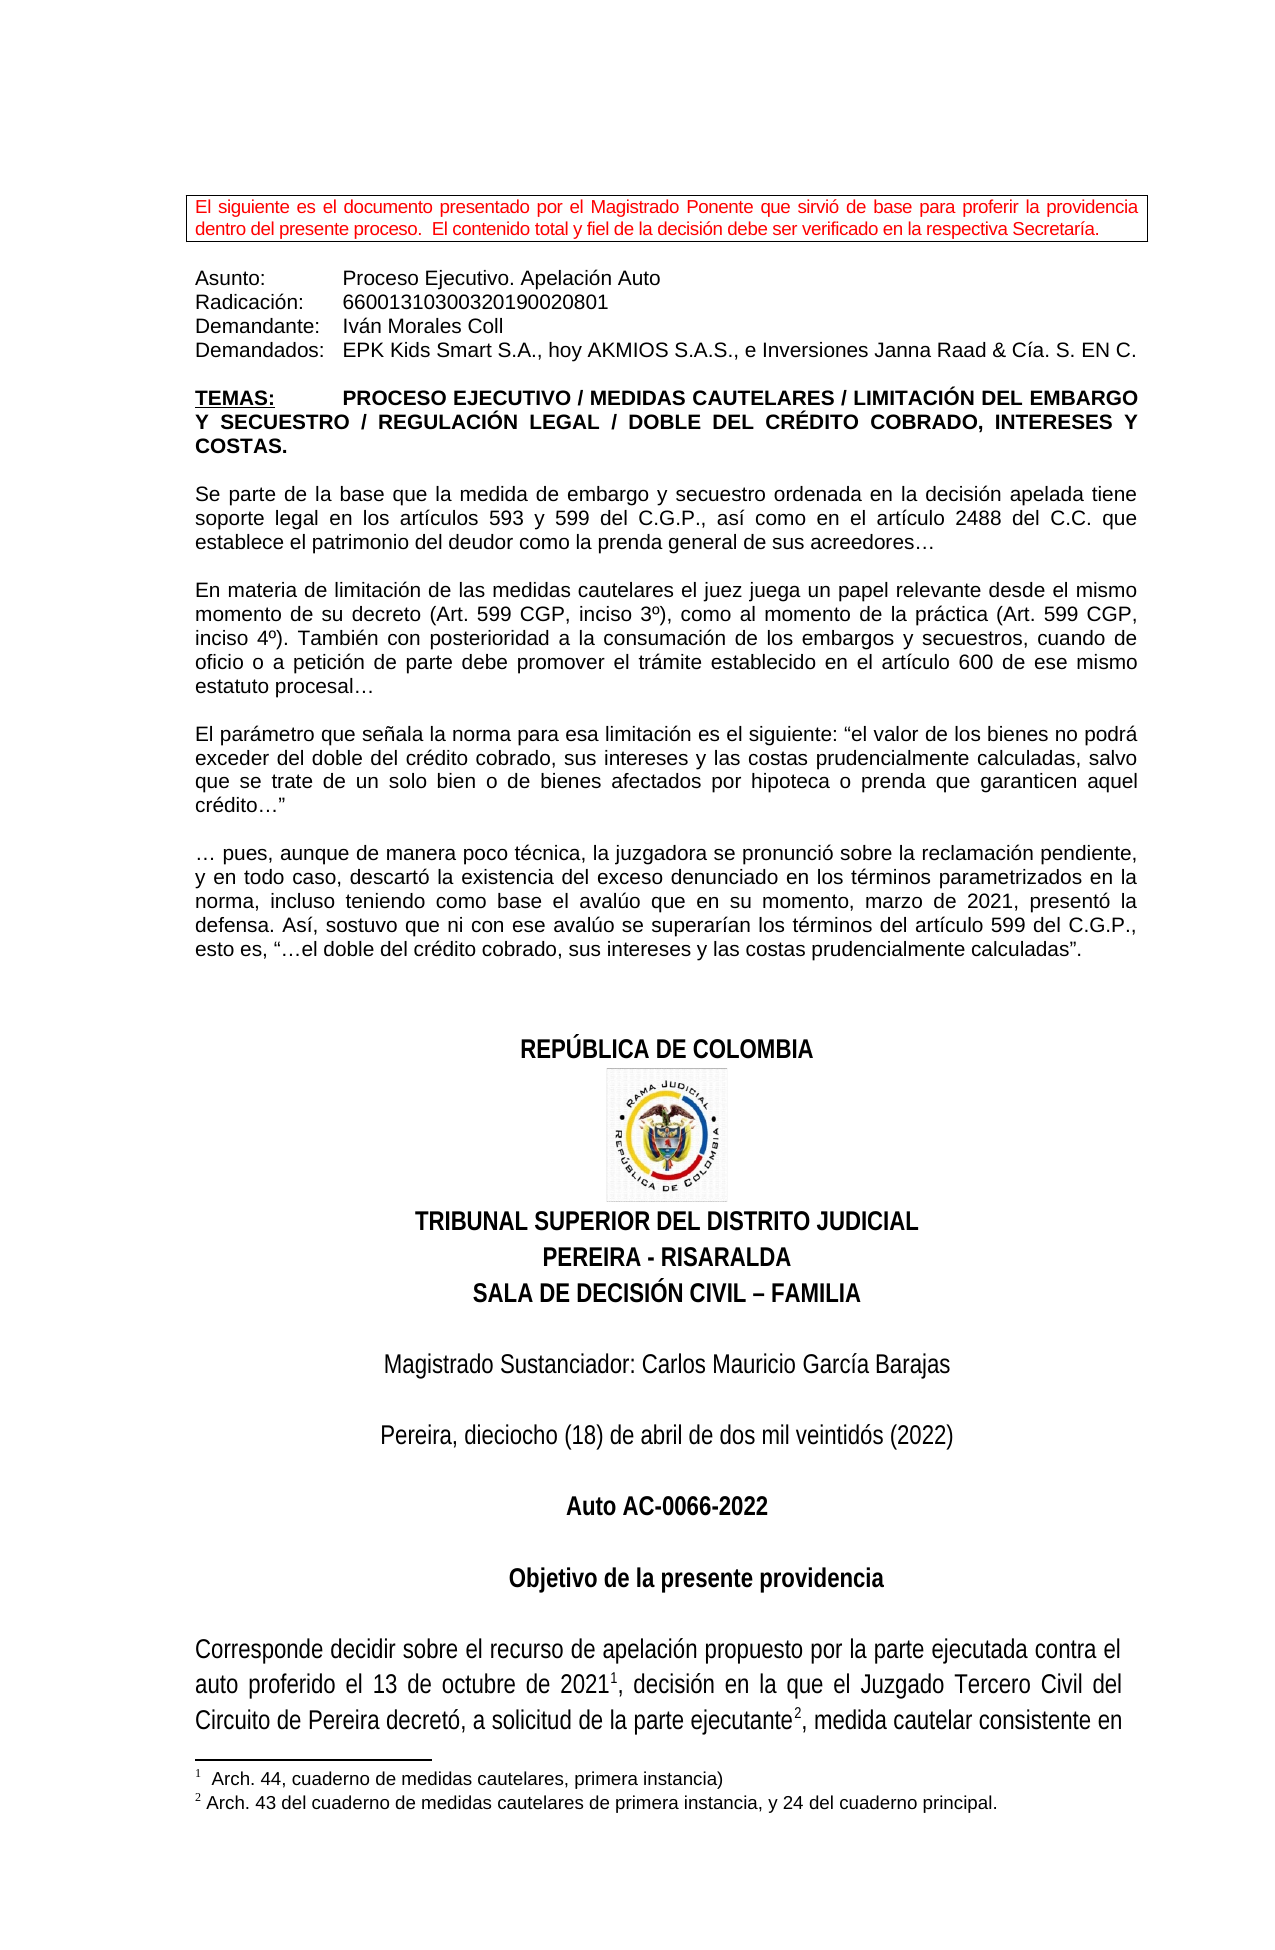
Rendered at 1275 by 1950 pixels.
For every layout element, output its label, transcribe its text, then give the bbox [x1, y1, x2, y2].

text El parámetro que señala la norma para esa limitación es el siguiente: “el valor de los bienes no podrá exceder del doble del crédito cobrado, sus intereses y las costas prudencialmente calculadas, salvo que se trate de un solo bien o de bienes afectados por hipoteca o prenda que garanticen aquel crédito…” [195, 721, 1139, 817]
text El siguiente es el documento presentado por el Magistrado Ponente que sirvió de base para proferir la providencia dentro del presente proceso. El contenido total y fiel de la decisión debe ser verificado en la respectiva Secretaría. [187, 196, 1147, 241]
text Auto AC-0066-2022 [195, 1491, 1139, 1522]
text PEREIRA - RISARALDA [195, 1241, 1139, 1272]
text TRIBUNAL SUPERIOR DEL DISTRITO JUDICIAL [195, 1206, 1139, 1237]
text REPÚBLICA DE COLOMBIA [195, 1033, 1139, 1064]
text Asunto: Proceso Ejecutivo. Apelación Auto [195, 266, 1139, 290]
text Se parte de la base que la medida de embargo y secuestro ordenada en la decisión apelada tiene soporte legal en los artículos 593 y 599 del C.G.P., así como en el artículo 2488 del C.C. que establece el patrimonio del deudor como la prenda general de sus acreedores… [195, 482, 1139, 554]
text Pereira, dieciocho (18) de abril de dos mil veintidós (2022) [195, 1419, 1139, 1450]
text … pues, aunque de manera poco técnica, la juzgadora se pronunció sobre la reclamación pendiente, y en todo caso, descartó la existencia del exceso denunciado en los términos parametrizados en la norma, incluso teniendo como base el avalúo que en su momento, marzo de 2021, presentó la defensa. Así, sostuvo que ni con ese avalúo se superarían los términos del artículo 599 del C.G.P., esto es, “…el doble del crédito cobrado, sus intereses y las costas prudencialmente calculadas”. [195, 841, 1139, 961]
text SALA DE DECISIÓN CIVIL – FAMILIA [195, 1277, 1139, 1308]
text Objetivo de la presente providencia [270, 1562, 1123, 1593]
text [195, 1633, 1123, 1735]
text TEMAS: PROCESO EJECUTIVO / MEDIDAS CAUTELARES / LIMITACIÓN DEL EMBARGO Y SECUESTRO / REGULACIÓN LEGAL / DOBLE DEL CRÉDITO COBRADO, INTERESES Y COSTAS. [195, 386, 1139, 458]
text Demandados: EPK Kids Smart S.A., hoy AKMIOS S.A.S., e Inversiones Janna Raad & Cía. S. EN C. [195, 338, 1139, 362]
text Radicación: 66001310300320190020801 [195, 290, 1139, 314]
text Demandante: Iván Morales Coll [195, 314, 1139, 338]
text En materia de limitación de las medidas cautelares el juez juega un papel relevante desde el mismo momento de su decreto (Art. 599 CGP, inciso 3º), como al momento de la práctica (Art. 599 CGP, inciso 4º). También con posterioridad a la consumación de los embargos y secuestros, cuando de oficio o a petición de parte debe promover el trámite establecido en el artículo 600 de ese mismo estatuto procesal… [195, 578, 1139, 697]
picture [606, 1068, 728, 1202]
text Magistrado Sustanciador: Carlos Mauricio García Barajas [195, 1348, 1139, 1379]
